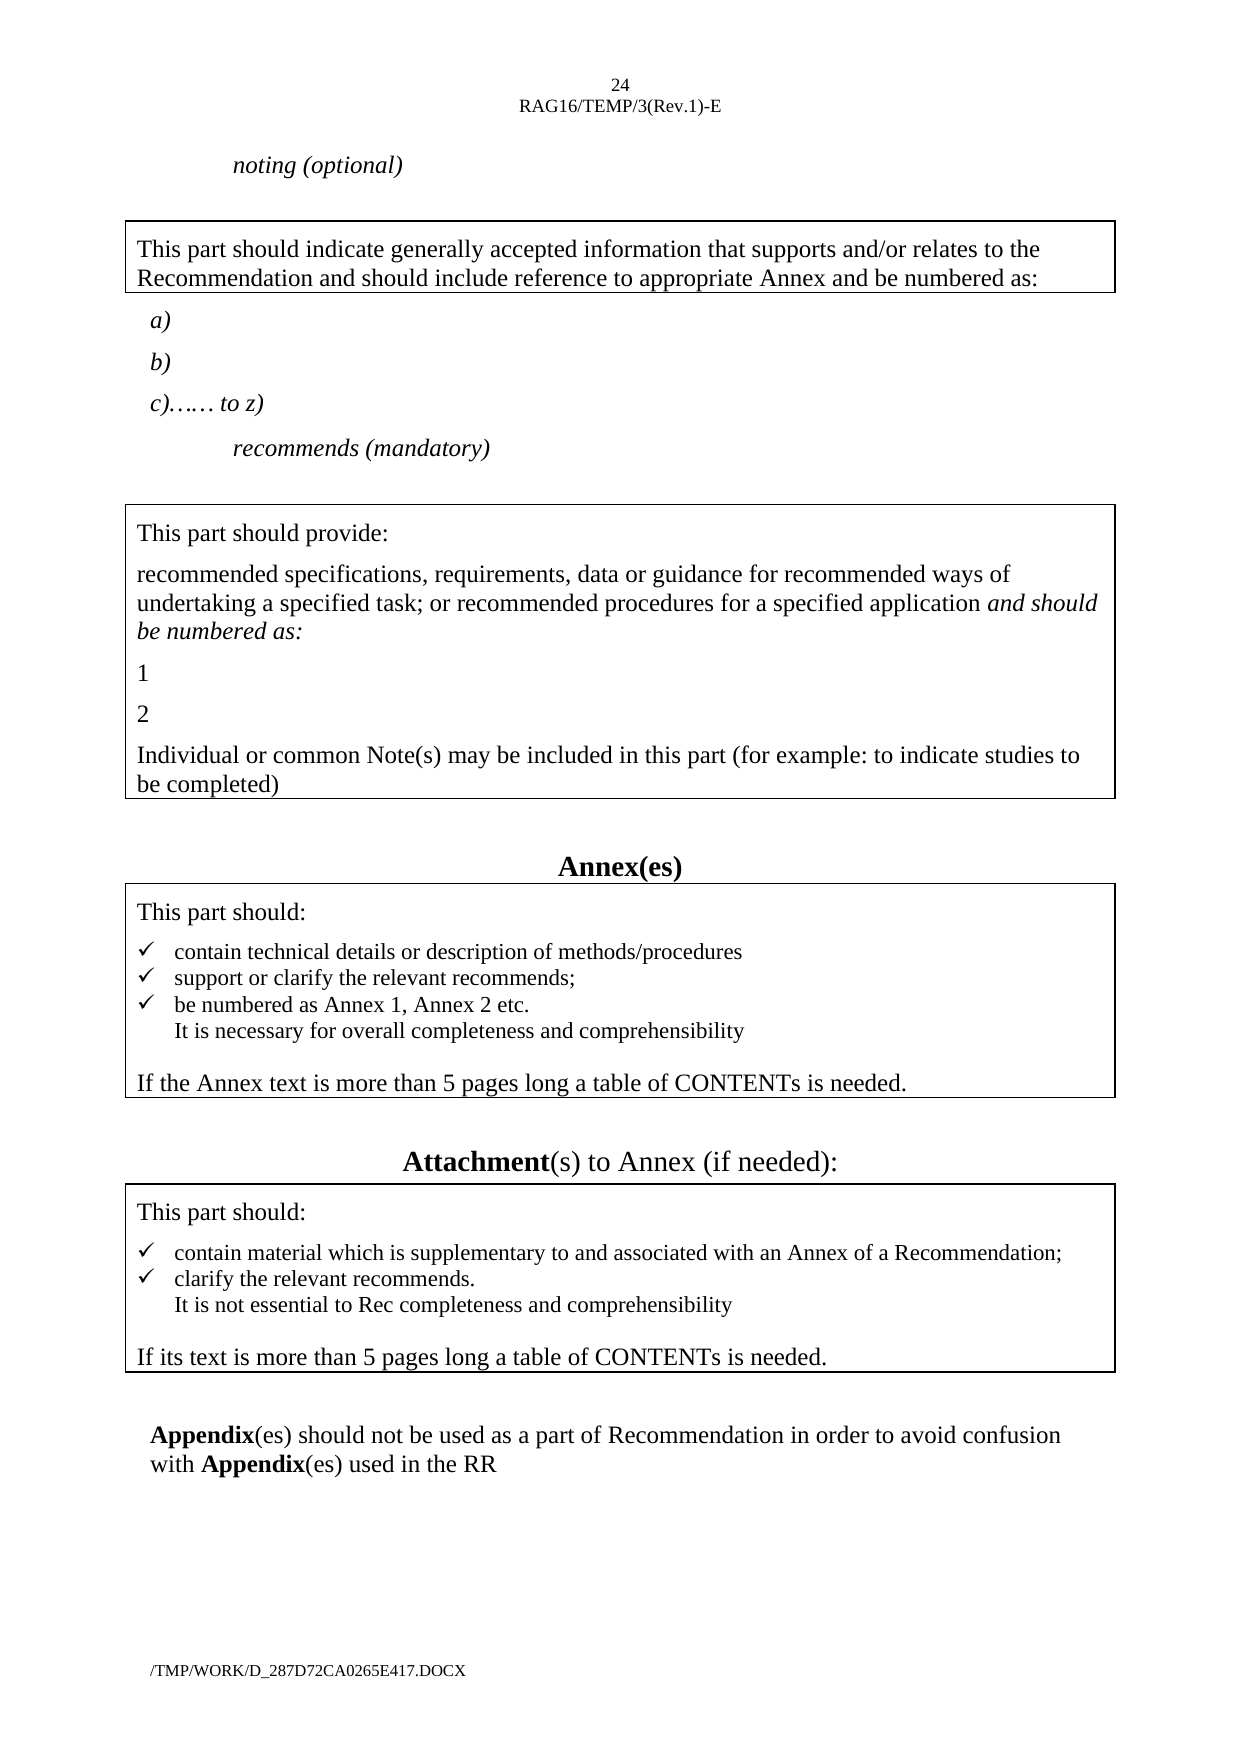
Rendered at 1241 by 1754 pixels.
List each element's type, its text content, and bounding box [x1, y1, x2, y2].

text Appendix(es) should not be used as a part of Recommendation in order to avoid confusion with Appendix(es) used in the RR [150, 1420, 1090, 1477]
text b) [150, 347, 1090, 376]
text Attachment(s) to Annex (if needed): [150, 1144, 1090, 1177]
text c)…… to z) [150, 388, 1090, 417]
table_header This part should provide: recommended specifications, requirements, data or guidance for recommended ways of undertaking a specified task; or recommended procedures for a specified application and should be numbered as: 1 2 Individual or common Note(s) may be included in this part (for example: to indicate studies to be completed) [126, 505, 1114, 798]
text recommends (mandatory) [233, 433, 1090, 462]
table_header This part should: contain material which is supplementary to and associated with an Annex of a Recommendation; clarify the relevant recommends. It is not essential to Rec completeness and comprehensibility If its text is more than 5 pages long a table of CONTENTs is needed. [126, 1185, 1114, 1371]
text a) [150, 306, 1090, 334]
table_header This part should: contain technical details or description of methods/procedures support or clarify the relevant recommends; be numbered as Annex 1, Annex 2 etc. It is necessary for overall completeness and comprehensibility If the Annex text is more than 5 pages long a table of CONTENTs is needed. [126, 884, 1114, 1097]
text noting (optional) [233, 150, 1090, 179]
table_header This part should indicate generally accepted information that supports and/or relates to the Recommendation and should include reference to appropriate Annex and be numbered as: [126, 222, 1114, 292]
title Annex(es) [150, 849, 1090, 883]
